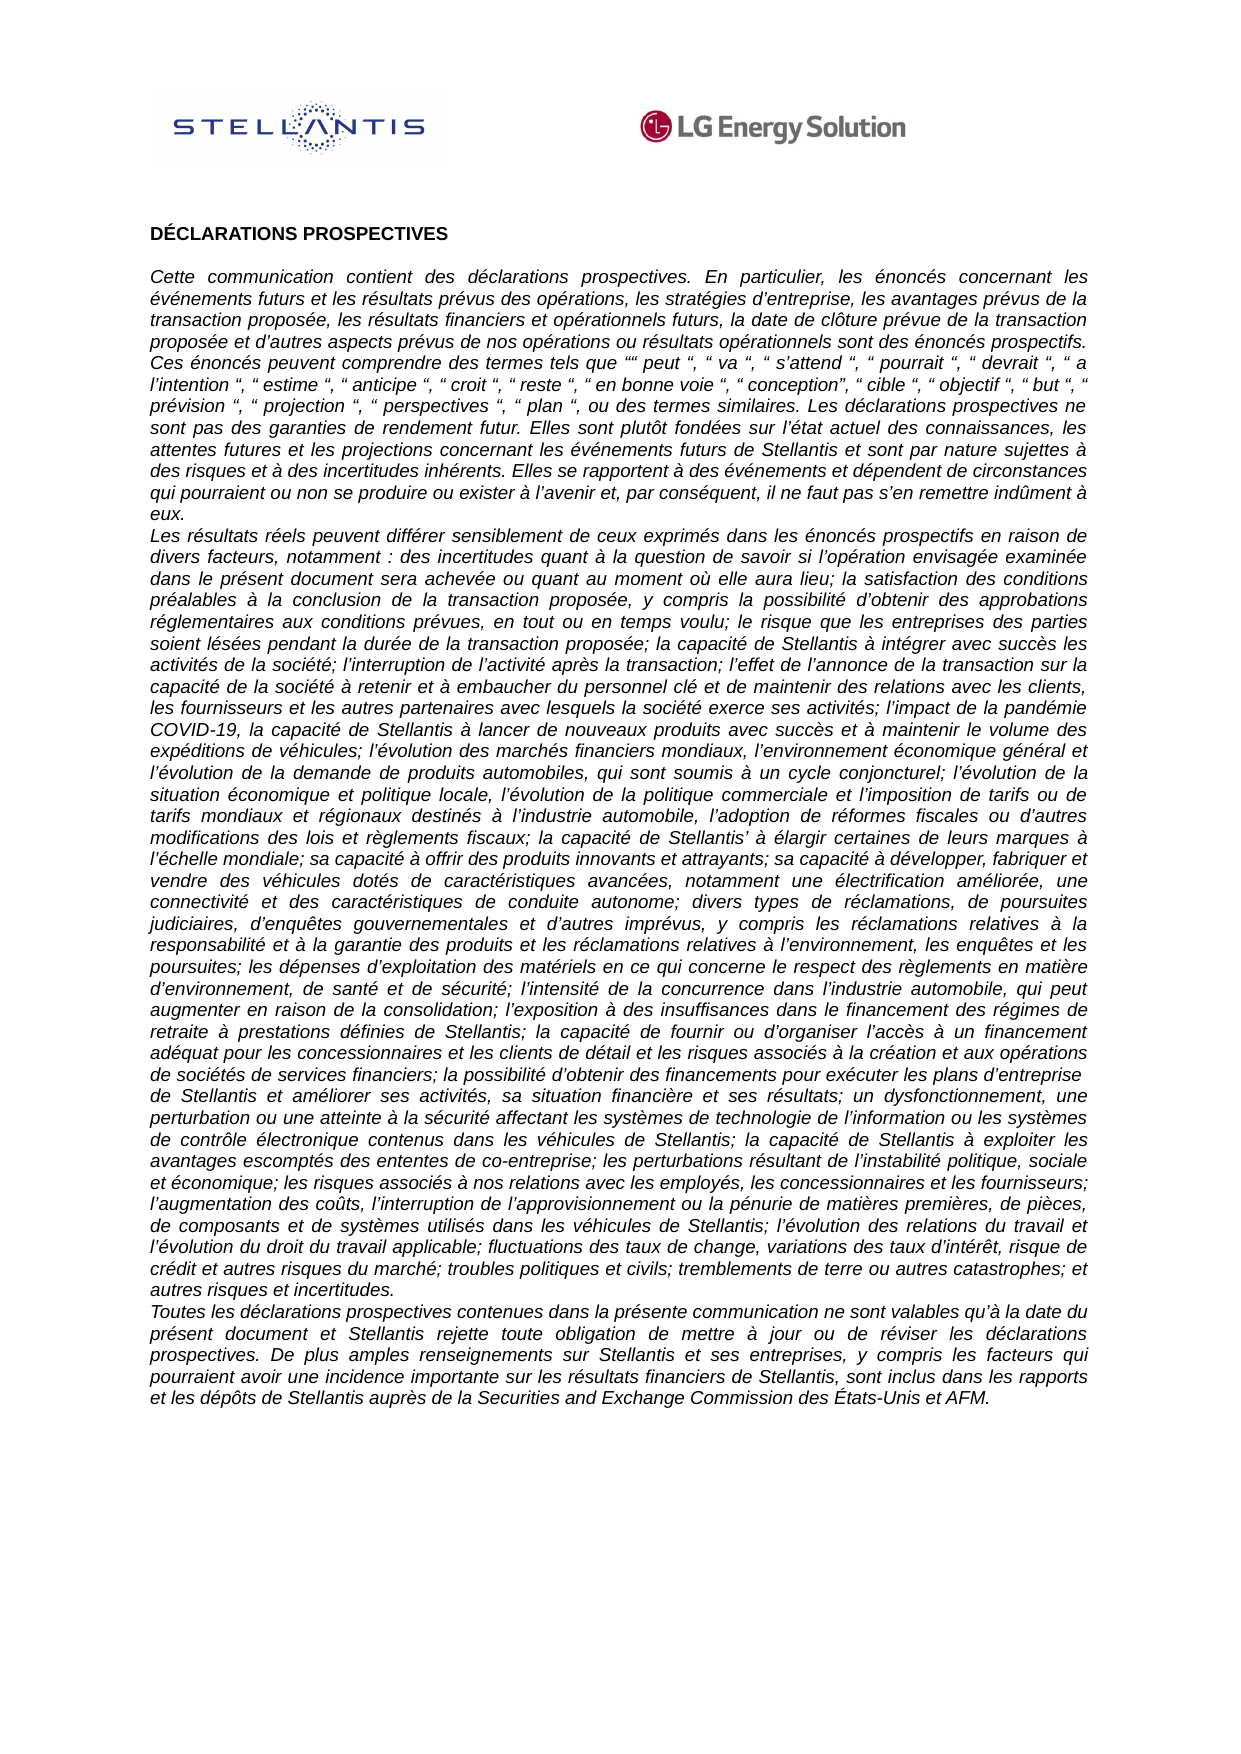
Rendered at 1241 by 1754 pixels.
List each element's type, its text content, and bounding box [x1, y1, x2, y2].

picture [150, 89, 448, 166]
text DÉCLARATIONS PROSPECTIVES [150, 223, 1090, 244]
picture [620, 92, 926, 160]
text Toutes les déclarations prospectives contenues dans la présente communication ne sont valables qu’à la date du présent document et Stellantis rejette toute obligation de mettre à jour ou de réviser les déclarations prospectives. De plus amples renseignements sur Stellantis et ses entreprises, y compris les facteurs qui pourraient avoir une incidence importante sur les résultats financiers de Stellantis, sont inclus dans les rapports et les dépôts de Stellantis auprès de la Securities and Exchange Commission des États-Unis et AFM. [150, 1301, 1090, 1409]
text Cette communication contient des déclarations prospectives. En particulier, les énoncés concernant les événements futurs et les résultats prévus des opérations, les stratégies d’entreprise, les avantages prévus de la transaction proposée, les résultats financiers et opérationnels futurs, la date de clôture prévue de la transaction proposée et d’autres aspects prévus de nos opérations ou résultats opérationnels sont des énoncés prospectifs. Ces énoncés peuvent comprendre des termes tels que ““ peut “, “ va “, “ s’attend “, “ pourrait “, “ devrait “, “ a l’intention “, “ estime “, “ anticipe “, “ croit “, “ reste “, “ en bonne voie “, “ conception”, “ cible “, “ objectif “, “ but “, “ prévision “, “ projection “, “ perspectives “, “ plan “, ou des termes similaires. Les déclarations prospectives ne sont pas des garanties de rendement futur. Elles sont plutôt fondées sur l’état actuel des connaissances, les attentes futures et les projections concernant les événements futurs de Stellantis et sont par nature sujettes à des risques et à des incertitudes inhérents. Elles se rapportent à des événements et dépendent de circonstances qui pourraient ou non se produire ou exister à l’avenir et, par conséquent, il ne faut pas s’en remettre indûment à eux. [150, 266, 1090, 524]
text Les résultats réels peuvent différer sensiblement de ceux exprimés dans les énoncés prospectifs en raison de divers facteurs, notamment : des incertitudes quant à la question de savoir si l’opération envisagée examinée dans le présent document sera achevée ou quant au moment où elle aura lieu; la satisfaction des conditions préalables à la conclusion de la transaction proposée, y compris la possibilité d’obtenir des approbations réglementaires aux conditions prévues, en tout ou en temps voulu; le risque que les entreprises des parties soient lésées pendant la durée de la transaction proposée; la capacité de Stellantis à intégrer avec succès les activités de la société; l’interruption de l’activité après la transaction; l’effet de l’annonce de la transaction sur la capacité de la société à retenir et à embaucher du personnel clé et de maintenir des relations avec les clients, les fournisseurs et les autres partenaires avec lesquels la société exerce ses activités; l’impact de la pandémie COVID-19, la capacité de Stellantis à lancer de nouveaux produits avec succès et à maintenir le volume des expéditions de véhicules; l’évolution des marchés financiers mondiaux, l’environnement économique général et l’évolution de la demande de produits automobiles, qui sont soumis à un cycle conjoncturel; l’évolution de la situation économique et politique locale, l’évolution de la politique commerciale et l’imposition de tarifs ou de tarifs mondiaux et régionaux destinés à l’industrie automobile, l’adoption de réformes fiscales ou d’autres modifications des lois et règlements fiscaux; la capacité de Stellantis’ à élargir certaines de leurs marques à l’échelle mondiale; sa capacité à offrir des produits innovants et attrayants; sa capacité à développer, fabriquer et vendre des véhicules dotés de caractéristiques avancées, notamment une électrification améliorée, une connectivité et des caractéristiques de conduite autonome; divers types de réclamations, de poursuites judiciaires, d’enquêtes gouvernementales et d’autres imprévus, y compris les réclamations relatives à la responsabilité et à la garantie des produits et les réclamations relatives à l’environnement, les enquêtes et les poursuites; les dépenses d’exploitation des matériels en ce qui concerne le respect des règlements en matière d’environnement, de santé et de sécurité; l’intensité de la concurrence dans l’industrie automobile, qui peut augmenter en raison de la consolidation; l’exposition à des insuffisances dans le financement des régimes de retraite à prestations définies de Stellantis; la capacité de fournir ou d’organiser l’accès à un financement adéquat pour les concessionnaires et les clients de détail et les risques associés à la création et aux opérations de sociétés de services financiers; la possibilité d’obtenir des financements pour exécuter les plans d’entreprise de Stellantis et améliorer ses activités, sa situation financière et ses résultats; un dysfonctionnement, une perturbation ou une atteinte à la sécurité affectant les systèmes de technologie de l’information ou les systèmes de contrôle électronique contenus dans les véhicules de Stellantis; la capacité de Stellantis à exploiter les avantages escomptés des ententes de co-entreprise; les perturbations résultant de l’instabilité politique, sociale et économique; les risques associés à nos relations avec les employés, les concessionnaires et les fournisseurs; l’augmentation des coûts, l’interruption de l’approvisionnement ou la pénurie de matières premières, de pièces, de composants et de systèmes utilisés dans les véhicules de Stellantis; l’évolution des relations du travail et l’évolution du droit du travail applicable; fluctuations des taux de change, variations des taux d’intérêt, risque de crédit et autres risques du marché; troubles politiques et civils; tremblements de terre ou autres catastrophes; et autres risques et incertitudes. [150, 524, 1090, 1301]
